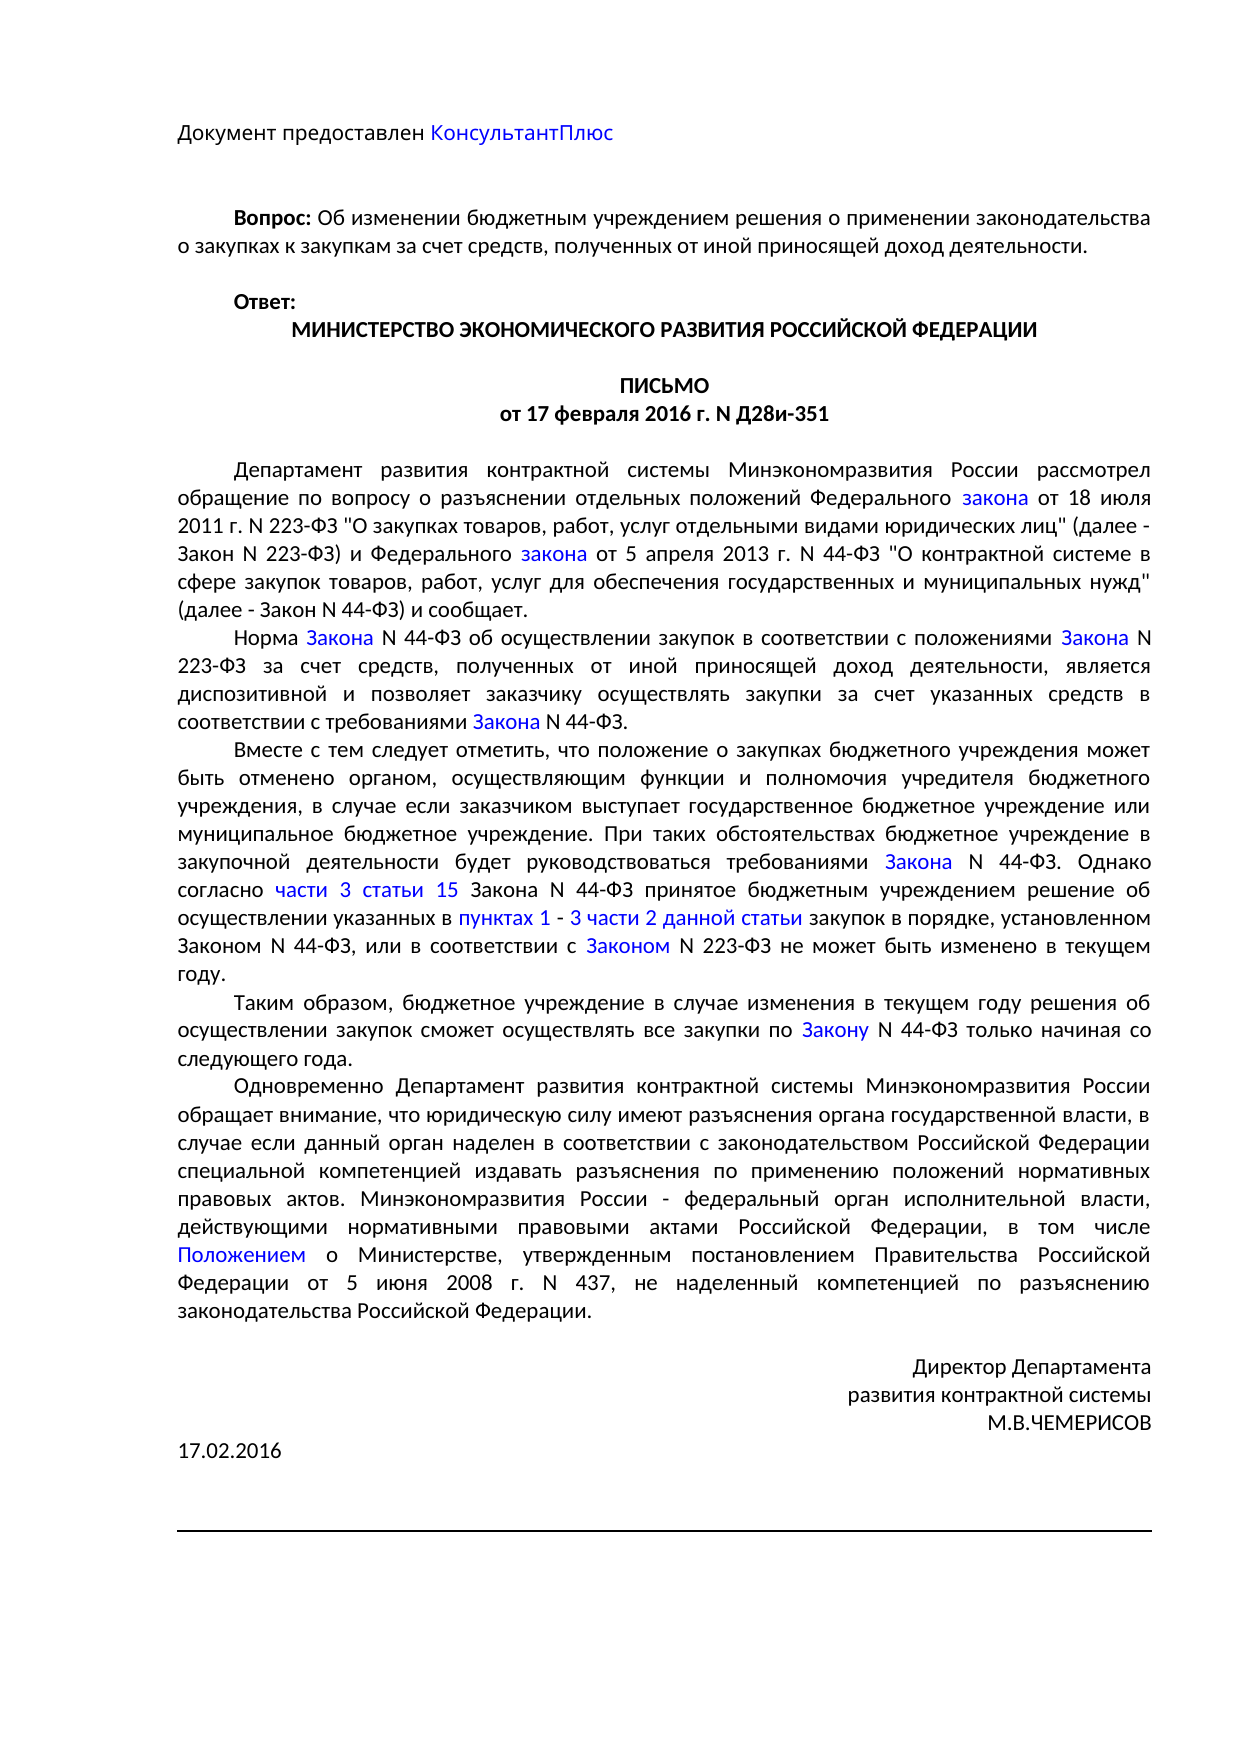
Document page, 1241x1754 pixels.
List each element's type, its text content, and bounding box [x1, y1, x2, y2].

text Директор Департамента [177, 1352, 1152, 1380]
text Вопрос: Об изменении бюджетным учреждением решения о применении законодательства о закупках к закупкам за счет средств, полученных от иной приносящей доход деятельности. [177, 203, 1152, 259]
text М.В.ЧЕМЕРИСОВ [177, 1408, 1152, 1436]
title Документ предоставлен КонсультантПлюс [177, 118, 1152, 175]
title МИНИСТЕРСТВО ЭКОНОМИЧЕСКОГО РАЗВИТИЯ РОССИЙСКОЙ ФЕДЕРАЦИИ [177, 315, 1152, 343]
text Таким образом, бюджетное учреждение в случае изменения в текущем году решения об осуществлении закупок сможет осуществлять все закупки по Закону N 44-ФЗ только начиная со следующего года. [177, 988, 1152, 1072]
title от 17 февраля 2016 г. N Д28и-351 [177, 399, 1152, 427]
text Департамент развития контрактной системы Минэкономразвития России рассмотрел обращение по вопросу о разъяснении отдельных положений Федерального закона от 18 июля 2011 г. N 223-ФЗ "О закупках товаров, работ, услуг отдельными видами юридических лиц" (далее - Закон N 223-ФЗ) и Федерального закона от 5 апреля 2013 г. N 44-ФЗ "О контрактной системе в сфере закупок товаров, работ, услуг для обеспечения государственных и муниципальных нужд" (далее - Закон N 44-ФЗ) и сообщает. [177, 455, 1152, 623]
text Ответ: [177, 287, 1152, 315]
title ПИСЬМО [177, 371, 1152, 399]
text развития контрактной системы [177, 1380, 1152, 1408]
text Одновременно Департамент развития контрактной системы Минэкономразвития России обращает внимание, что юридическую силу имеют разъяснения органа государственной власти, в случае если данный орган наделен в соответствии с законодательством Российской Федерации специальной компетенцией издавать разъяснения по применению положений нормативных правовых актов. Минэкономразвития России - федеральный орган исполнительной власти, действующими нормативными правовыми актами Российской Федерации, в том числе Положением о Министерстве, утвержденным постановлением Правительства Российской Федерации от 5 июня 2008 г. N 437, не наделенный компетенцией по разъяснению законодательства Российской Федерации. [177, 1072, 1152, 1324]
text Норма Закона N 44-ФЗ об осуществлении закупок в соответствии с положениями Закона N 223-ФЗ за счет средств, полученных от иной приносящей доход деятельности, является диспозитивной и позволяет заказчику осуществлять закупки за счет указанных средств в соответствии с требованиями Закона N 44-ФЗ. [177, 623, 1152, 735]
text Вместе с тем следует отметить, что положение о закупках бюджетного учреждения может быть отменено органом, осуществляющим функции и полномочия учредителя бюджетного учреждения, в случае если заказчиком выступает государственное бюджетное учреждение или муниципальное бюджетное учреждение. При таких обстоятельствах бюджетное учреждение в закупочной деятельности будет руководствоваться требованиями Закона N 44-ФЗ. Однако согласно части 3 статьи 15 Закона N 44-ФЗ принятое бюджетным учреждением решение об осуществлении указанных в пунктах 1 - 3 части 2 данной статьи закупок в порядке, установленном Законом N 44-ФЗ, или в соответствии с Законом N 223-ФЗ не может быть изменено в текущем году. [177, 735, 1152, 988]
text 17.02.2016 [177, 1436, 1152, 1464]
